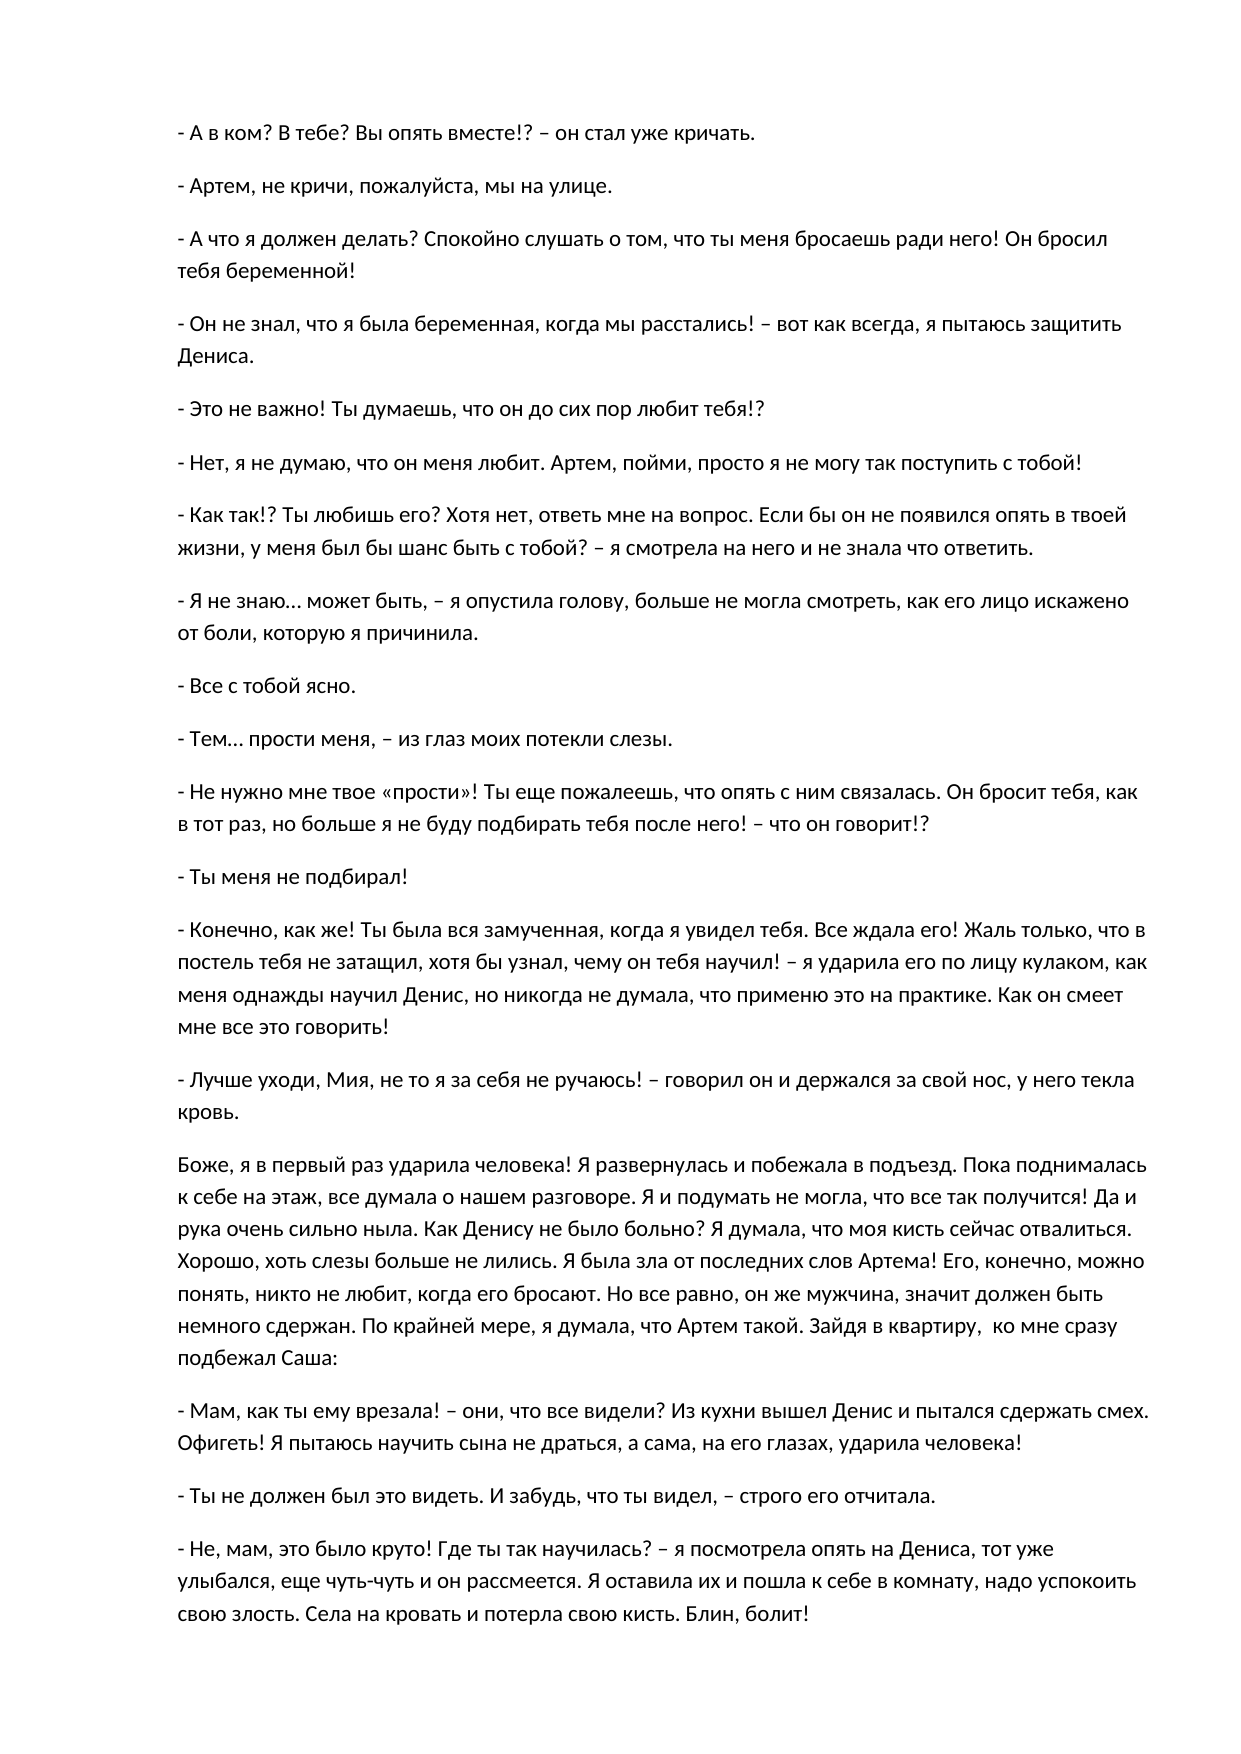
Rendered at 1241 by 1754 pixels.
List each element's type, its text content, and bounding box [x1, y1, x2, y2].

text - Я не знаю… может быть, – я опустила голову, больше не могла смотреть, как его лицо искажено от боли, которую я причинила. [177, 586, 1152, 646]
text - А что я должен делать? Спокойно слушать о том, что ты меня бросаешь ради него! Он бросил тебя беременной! [177, 224, 1152, 284]
text - Тем… прости меня, – из глаз моих потекли слезы. [177, 724, 1152, 752]
text - Ты меня не подбирал! [177, 862, 1152, 890]
text - Как так!? Ты любишь его? Хотя нет, ответь мне на вопрос. Если бы он не появился опять в твоей жизни, у меня был бы шанс быть с тобой? – я смотрела на него и не знала что ответить. [177, 501, 1152, 561]
text - Это не важно! Ты думаешь, что он до сих пор любит тебя!? [177, 394, 1152, 423]
text - Он не знал, что я была беременная, когда мы расстались! – вот как всегда, я пытаюсь защитить Дениса. [177, 309, 1152, 369]
text - Все с тобой ясно. [177, 671, 1152, 699]
text - Артем, не кричи, пожалуйста, мы на улице. [177, 171, 1152, 199]
text - Лучше уходи, Мия, не то я за себя не ручаюсь! – говорил он и держался за свой нос, у него текла кровь. [177, 1065, 1152, 1125]
text - Не, мам, это было круто! Где ты так научилась? – я посмотрела опять на Дениса, тот уже улыбался, еще чуть-чуть и он рассмеется. Я оставила их и пошла к себе в комнату, надо успокоить свою злость. Села на кровать и потерла свою кисть. Блин, болит! [177, 1534, 1152, 1627]
text - А в ком? В тебе? Вы опять вместе!? – он стал уже кричать. [177, 118, 1152, 146]
text Боже, я в первый раз ударила человека! Я развернулась и побежала в подъезд. Пока поднималась к себе на этаж, все думала о нашем разговоре. Я и подумать не могла, что все так получится! Да и рука очень сильно ныла. Как Денису не было больно? Я думала, что моя кисть сейчас отвалиться. Хорошо, хоть слезы больше не лились. Я была зла от последних слов Артема! Его, конечно, можно понять, никто не любит, когда его бросают. Но все равно, он же мужчина, значит должен быть немного сдержан. По крайней мере, я думала, что Артем такой. Зайдя в квартиру, ко мне сразу подбежал Саша: [177, 1150, 1152, 1371]
text - Нет, я не думаю, что он меня любит. Артем, пойми, просто я не могу так поступить с тобой! [177, 448, 1152, 476]
text - Мам, как ты ему врезала! – они, что все видели? Из кухни вышел Денис и пытался сдержать смех. Офигеть! Я пытаюсь научить сына не драться, а сама, на его глазах, ударила человека! [177, 1396, 1152, 1456]
text - Конечно, как же! Ты была вся замученная, когда я увидел тебя. Все ждала его! Жаль только, что в постель тебя не затащил, хотя бы узнал, чему он тебя научил! – я ударила его по лицу кулаком, как меня однажды научил Денис, но никогда не думала, что применю это на практике. Как он смеет мне все это говорить! [177, 915, 1152, 1040]
text - Ты не должен был это видеть. И забудь, что ты видел, – строго его отчитала. [177, 1481, 1152, 1509]
text - Не нужно мне твое «прости»! Ты еще пожалеешь, что опять с ним связалась. Он бросит тебя, как в тот раз, но больше я не буду подбирать тебя после него! – что он говорит!? [177, 777, 1152, 837]
